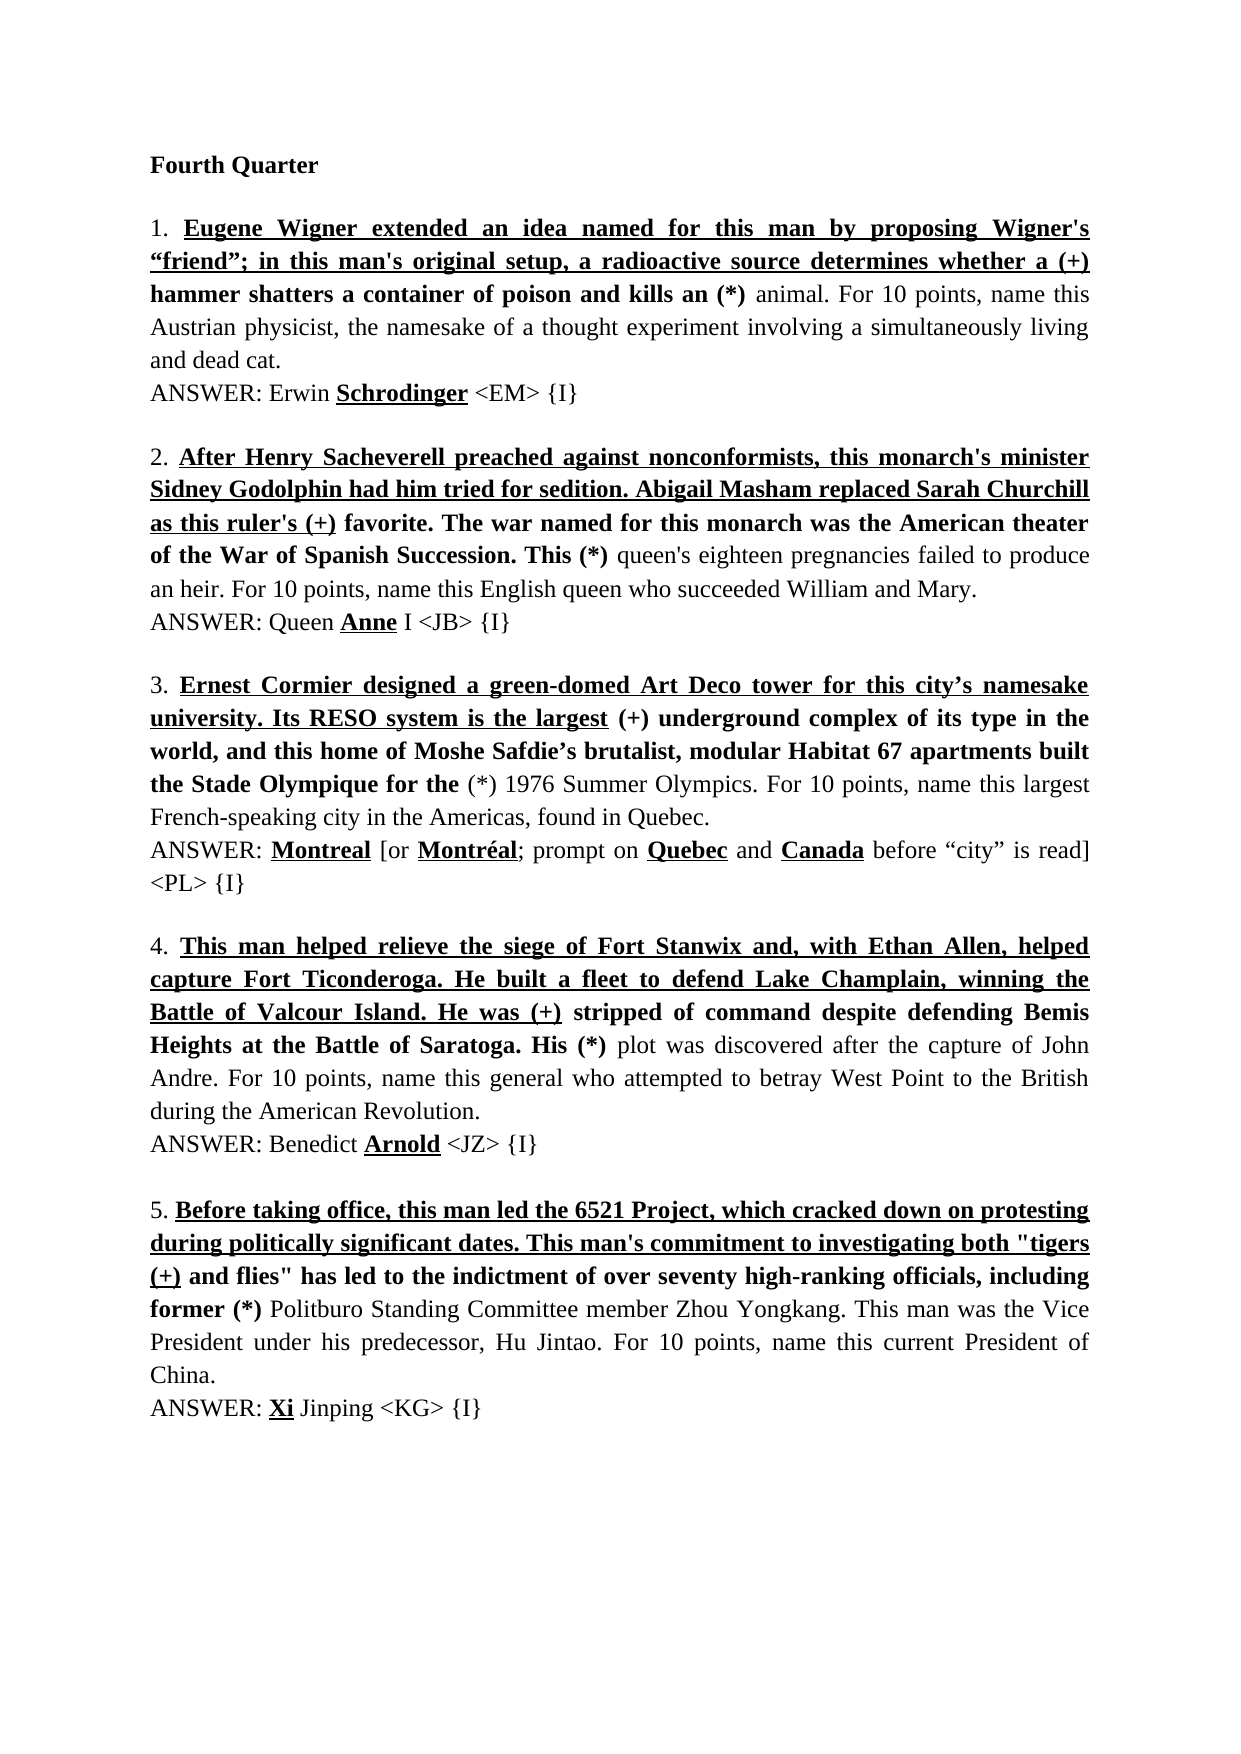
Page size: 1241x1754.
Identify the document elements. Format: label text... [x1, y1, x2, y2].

text 1. Eugene Wigner extended an idea named for this man by proposing Wigner's “friend”; in this man's original setup, a radioactive source determines whether a (+) hammer shatters a container of poison and kills an (*) animal. For 10 points, name this Austrian physicist, the namesake of a thought experiment involving a simultaneously living and dead cat. [150, 273, 1090, 374]
text 5. Before taking office, this man led the 6521 Project, which cracked down on protesting during politically significant dates. This man's commitment to investigating both "tigers (+) and flies" has led to the indictment of over seventy high-ranking officials, including former (*) Politburo Standing Committee member Zhou Yongkang. This man was the Vice President under his predecessor, Hu Jintao. For 10 points, name this current President of China. [150, 1195, 1090, 1253]
text 5. Before taking office, this man led the 6521 Project, which cracked down on protesting during politically significant dates. This man's commitment to investigating both "tigers (+) and flies" has led to the indictment of over seventy high-ranking officials, including former (*) Politburo Standing Committee member Zhou Yongkang. This man was the Vice President under his predecessor, Hu Jintao. For 10 points, name this current President of China. [150, 1255, 1090, 1389]
text 2. After Henry Sacheverell preached against nonconformists, this monarch's minister Sidney Godolphin had him tried for sedition. Abigail Masham replaced Sarah Churchill as this ruler's (+) favorite. The war named for this monarch was the American theater of the War of Spanish Succession. This (*) queen's eighteen pregnancies failed to produce an heir. For 10 points, name this English queen who succeeded William and Mary. [150, 501, 1090, 602]
text ANSWER: Montreal [or Montréal; prompt on Quebec and Canada before “city” is read] <PL> {I} [150, 835, 1090, 897]
text Fourth Quarter [150, 150, 1090, 179]
text 1. Eugene Wigner extended an idea named for this man by proposing Wigner's “friend”; in this man's original setup, a radioactive source determines whether a (+) hammer shatters a container of poison and kills an (*) animal. For 10 points, name this Austrian physicist, the namesake of a thought experiment involving a simultaneously living and dead cat. [150, 213, 1090, 271]
text 4. This man helped relieve the siege of Fort Stanwix and, with Ethan Allen, helped capture Fort Ticonderoga. He built a fleet to defend Lake Champlain, winning the Battle of Valcour Island. He was (+) stripped of command despite defending Bemis Heights at the Battle of Saratoga. His (*) plot was discovered after the capture of John Andre. For 10 points, name this general who attempted to betray West Point to the British during the American Revolution. [150, 991, 1090, 1125]
text 3. Ernest Cormier designed a green-domed Art Deco tower for this city’s namesake university. Its RESO system is the largest (+) underground complex of its type in the world, and this home of Moshe Safdie’s brutalist, modular Habitat 67 apartments built the Stade Olympique for the (*) 1976 Summer Olympics. For 10 points, name this largest French-speaking city in the Americas, found in Quebec. [150, 670, 1090, 703]
text ANSWER: Queen Anne I <JB> {I} [150, 607, 1090, 635]
text 2. After Henry Sacheverell preached against nonconformists, this monarch's minister Sidney Godolphin had him tried for sedition. Abigail Masham replaced Sarah Churchill as this ruler's (+) favorite. The war named for this monarch was the American theater of the War of Spanish Succession. This (*) queen's eighteen pregnancies failed to produce an heir. For 10 points, name this English queen who succeeded William and Mary. [150, 442, 1090, 499]
text ANSWER: Erwin Schrodinger <EM> {I} [150, 378, 1090, 407]
text ANSWER: Xi Jinping <KG> {I} [150, 1393, 1090, 1422]
text ANSWER: Benedict Arnold <JZ> {I} [150, 1129, 1090, 1158]
text 3. Ernest Cormier designed a green-domed Art Deco tower for this city’s namesake university. Its RESO system is the largest (+) underground complex of its type in the world, and this home of Moshe Safdie’s brutalist, modular Habitat 67 apartments built the Stade Olympique for the (*) 1976 Summer Olympics. For 10 points, name this largest French-speaking city in the Americas, found in Quebec. [150, 765, 1090, 831]
text 4. This man helped relieve the siege of Fort Stanwix and, with Ethan Allen, helped capture Fort Ticonderoga. He built a fleet to defend Lake Champlain, winning the Battle of Valcour Island. He was (+) stripped of command despite defending Bemis Heights at the Battle of Saratoga. His (*) plot was discovered after the capture of John Andre. For 10 points, name this general who attempted to betray West Point to the British during the American Revolution. [150, 931, 1090, 989]
